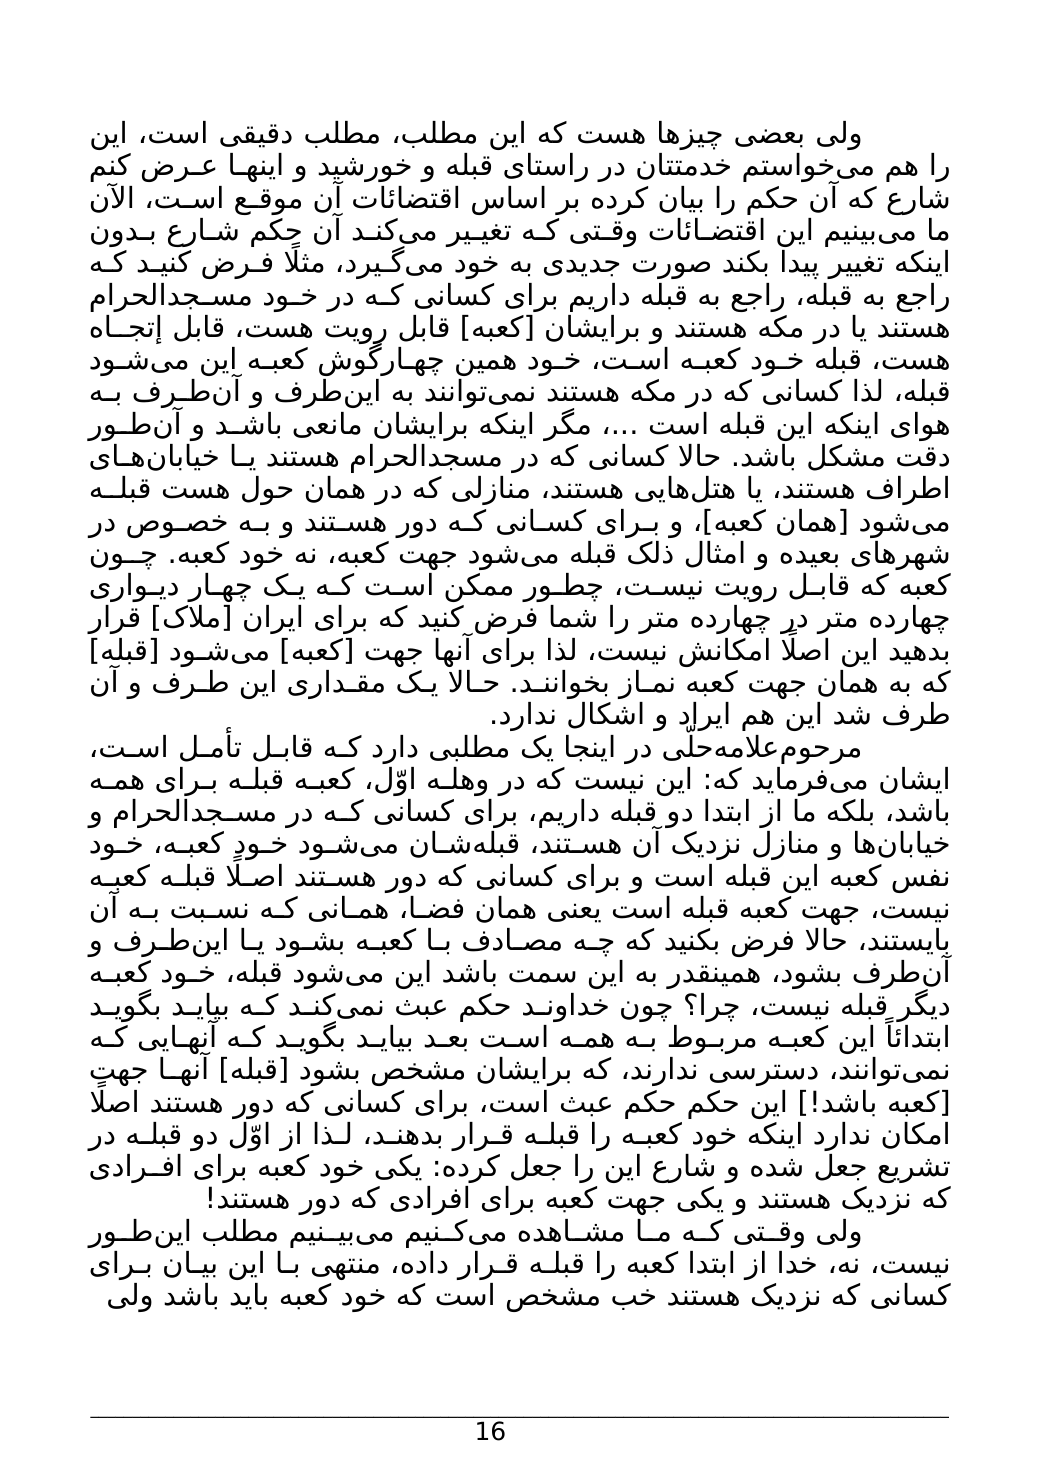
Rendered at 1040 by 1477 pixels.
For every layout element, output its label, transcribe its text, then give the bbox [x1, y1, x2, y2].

text مرحوم‌علامه‌حلّی در اینجا یک مطلبی دارد که قابل تأمل است، ایشان می‌فرماید که: این نیست که در وهله اوّل، کعبه قبله برای همه باشد، بلکه ما از ابتدا دو قبله داریم، برای کسانی که در مسجدالحرام و خیابان‌ها و منازل نزدیک آن هستند، قبله‌شان می‌شود خود کعبه، خود نفس کعبه این قبله است و برای کسانی که دور هستند اصلًا قبله کعبه نیست، جهت کعبه قبله است یعنی همان فضا، همانی که نسبت به آن بایستند، حالا فرض بکنید که چه مصادف با کعبه بشود یا این‌طرف و آن‌طرف بشود، همینقدر به این سمت باشد این می‌شود قبله، خود کعبه دیگر قبله نیست، چرا؟ چون خداوند حکم عبث نمی‌کند که بیاید بگوید ابتدائاً این کعبه مربوط به همه است بعد بیاید بگوید که آنهایی که نمی‌توانند، دسترسی ندارند، که برایشان مشخص بشود [قبله‌] آنها جهت [کعبه باشد!] این حکم حکم عبث است، برای کسانی که دور هستند اصلًا امکان ندارد اینکه خود کعبه را قبله قرار بدهند، لذا از اوّل دو قبله در تشریع جعل شده و شارع این را جعل کرده: یکی خود کعبه برای افرادی که نزدیک هستند و یکی جهت کعبه برای افرادی که دور هستند! [89, 732, 951, 1216]
text ولی وقتی که ما مشاهده می‌کنیم می‌بینیم مطلب این‌طور نیست، نه، خدا از ابتدا کعبه را قبله قرار داده، منتهی با این بیان برای کسانی که نزدیک هستند خب مشخص است که خود کعبه باید باشد ولی‌ [89, 1216, 951, 1313]
text ولی بعضی چیزها هست که این مطلب، مطلب دقیقی است، این را هم می‌خواستم خدمتتان در راستای قبله و خورشید و اینها عرض کنم شارع که آن حکم را بیان کرده بر اساس اقتضائات آن موقع است، الآن ما می‌بینیم این اقتضائات وقتی که تغییر می‌کند آن حکم شارع بدون اینکه تغییر پیدا بکند صورت جدیدی به خود می‌گیرد، مثلًا فرض کنید که راجع به قبله، راجع به قبله داریم برای کسانی که در خود مسجدالحرام هستند یا در مکه هستند و برایشان [کعبه‌] قابل رویت هست، قابل إتجاه هست، قبله خود کعبه است، خود همین چهارگوش کعبه این می‌شود قبله، لذا کسانی که در مکه هستند نمی‌توانند به این‌طرف و آن‌طرف به هوای اینکه این قبله است ...، مگر اینکه برایشان مانعی باشد و آن‌طور دقت مشکل باشد. حالا کسانی که در مسجدالحرام هستند یا خیابان‌های اطراف هستند، یا هتل‌هایی هستند، منازلی که در همان حول هست قبله می‌شود [همان کعبه‌]، و برای کسانی که دور هستند و به خصوص در شهرهای بعیده و امثال ذلک قبله می‌شود جهت کعبه، نه خود کعبه. چون کعبه که قابل رویت نیست، چطور ممکن است که یک چهار دیواری چهارده متر در چهارده متر را شما فرض کنید که برای ایران [ملاک‌] قرار بدهید این اصلًا امکانش نیست، لذا برای آنها جهت [کعبه‌] می‌شود [قبله‌] که به همان جهت کعبه نماز بخوانند. حالا یک مقداری این طرف و آن طرف شد این هم ایراد و اشکال ندارد. [89, 118, 951, 732]
